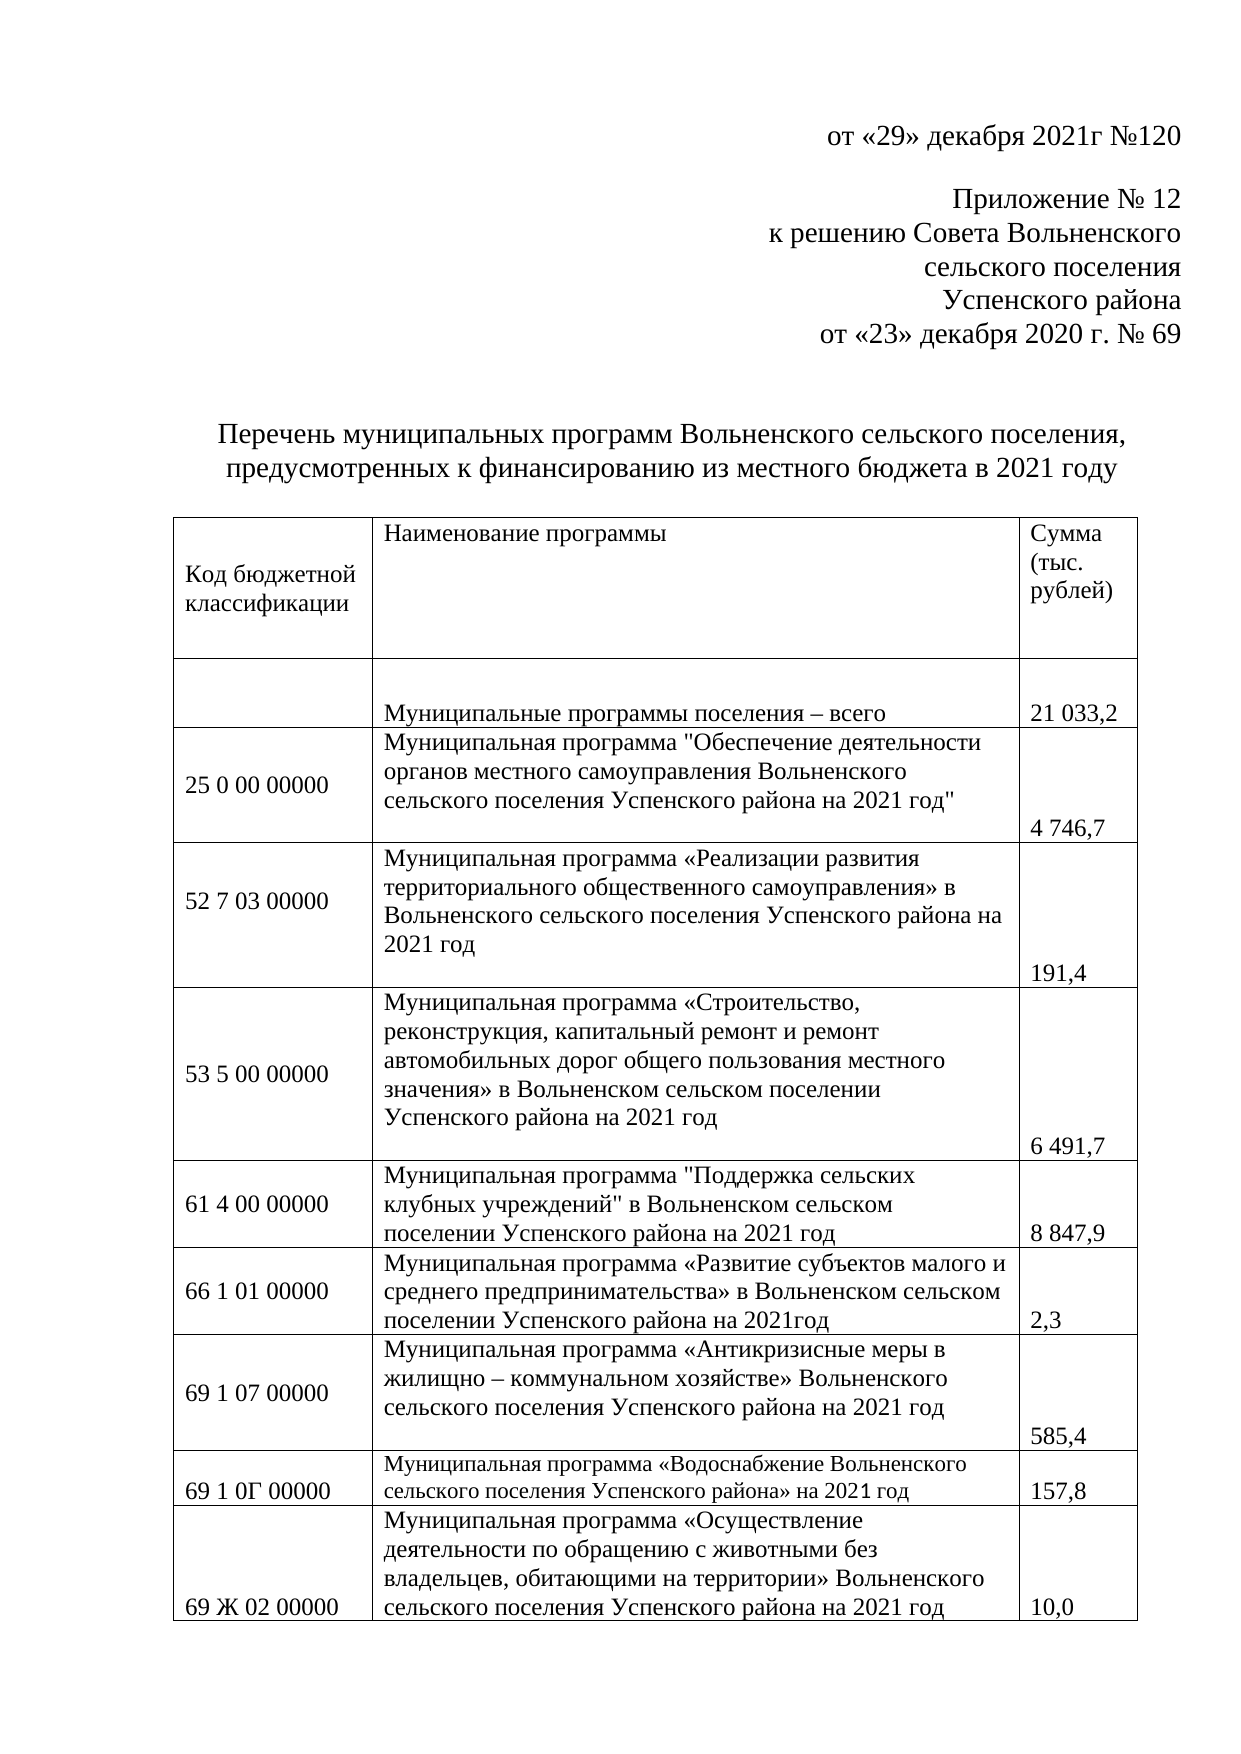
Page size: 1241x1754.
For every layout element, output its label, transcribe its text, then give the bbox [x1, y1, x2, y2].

table_cell Муниципальная программа "Обеспечение деятельности органов местного самоуправления Вольненского сельского поселения Успенского района на 2021 год" [373, 728, 1019, 842]
table_cell 52 7 03 00000 [174, 843, 372, 987]
table_cell 21 033,2 [1020, 659, 1137, 726]
table_cell Муниципальная программа «Строительство, реконструкция, капитальный ремонт и ремонт автомобильных дорог общего пользования местного значения» в Вольненском сельском поселении Успенского района на 2021 год [373, 988, 1019, 1160]
text Перечень муниципальных программ Вольненского сельского поселения, предусмотренных к финансированию из местного бюджета в 2021 году [162, 416, 1181, 483]
table_header Наименование программы [373, 518, 1019, 658]
text Приложение № 12 [694, 182, 1181, 215]
text от «23» декабря 2020 г. № 69 [694, 316, 1181, 349]
table_cell 585,4 [1020, 1335, 1137, 1449]
table_header Код бюджетной классификации [174, 518, 372, 658]
table_header Сумма (тыс. рублей) [1020, 518, 1137, 658]
table_cell Муниципальная программа «Водоснабжение Вольненского сельского поселения Успенского района» на 2021 год [373, 1451, 1019, 1505]
text к решению Совета Вольненского [694, 215, 1181, 249]
table_cell 157,8 [1020, 1451, 1137, 1505]
table_cell [174, 659, 372, 726]
table_cell Муниципальная программа «Развитие субъектов малого и среднего предпринимательства» в Вольненском сельском поселении Успенского района на 2021год [373, 1248, 1019, 1334]
table_cell Муниципальная программа «Реализации развития территориального общественного самоуправления» в Вольненского сельского поселения Успенского района на 2021 год [373, 843, 1019, 987]
table_cell 2,3 [1020, 1248, 1137, 1334]
table_cell 8 847,9 [1020, 1161, 1137, 1247]
table_cell 25 0 00 00000 [174, 728, 372, 842]
table_cell Муниципальная программа «Антикризисные меры в жилищно – коммунальном хозяйстве» Вольненского сельского поселения Успенского района на 2021 год [373, 1335, 1019, 1449]
table_cell 69 1 07 00000 [174, 1335, 372, 1449]
table_cell Муниципальная программа "Поддержка сельских клубных учреждений" в Вольненском сельском поселении Успенского района на 2021 год [373, 1161, 1019, 1247]
text сельского поселения [694, 249, 1181, 282]
table_cell 66 1 01 00000 [174, 1248, 372, 1334]
table_cell Муниципальные программы поселения – всего [373, 659, 1019, 726]
table_cell 61 4 00 00000 [174, 1161, 372, 1247]
table_cell 69 Ж 02 00000 [174, 1506, 372, 1620]
text Успенского района [694, 282, 1181, 316]
table_cell 53 5 00 00000 [174, 988, 372, 1160]
table_cell 4 746,7 [1020, 728, 1137, 842]
table_cell 10,0 [1020, 1506, 1137, 1620]
table_cell 6 491,7 [1020, 988, 1137, 1160]
text от «29» декабря 2021г №120 [694, 118, 1181, 152]
table_cell 191,4 [1020, 843, 1137, 987]
table_cell 69 1 0Г 00000 [174, 1451, 372, 1505]
table_cell Муниципальная программа «Осуществление деятельности по обращению с животными без владельцев, обитающими на территории» Вольненского сельского поселения Успенского района на 2021 год [373, 1506, 1019, 1620]
